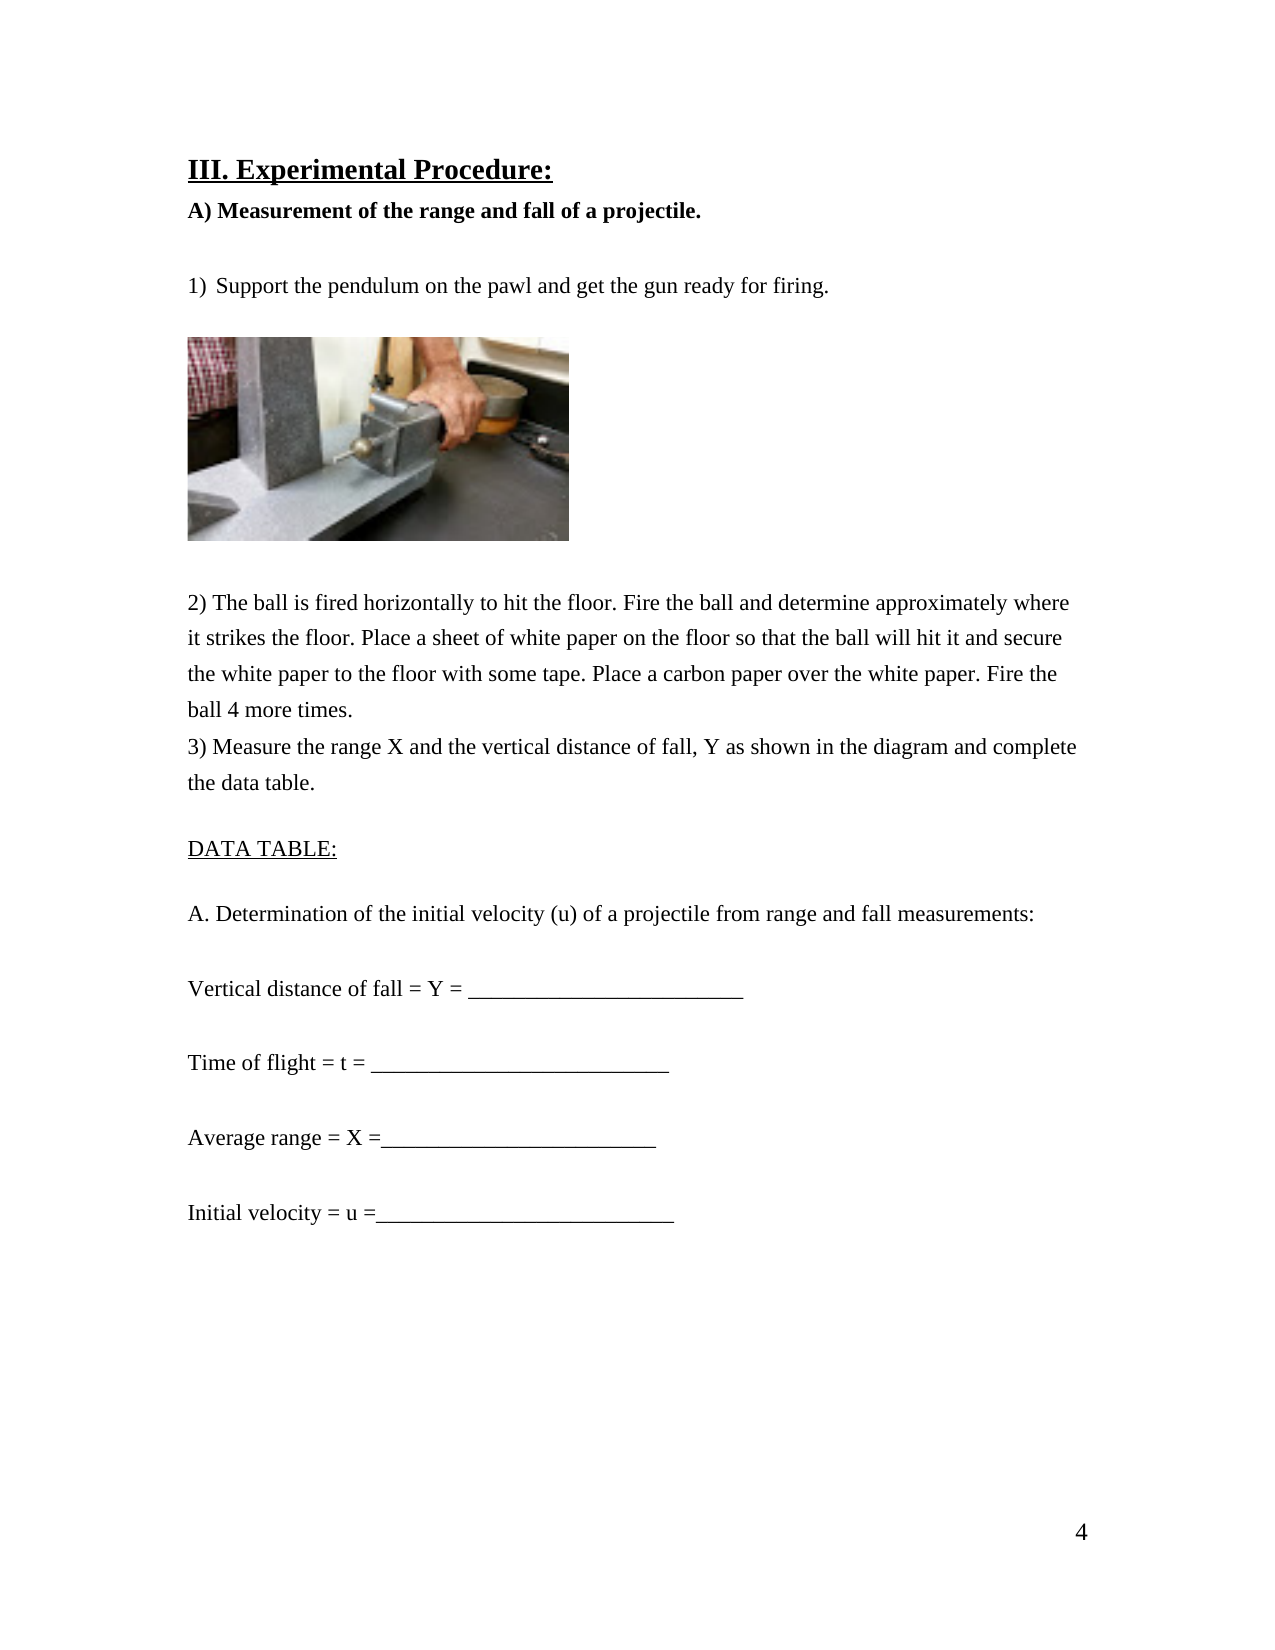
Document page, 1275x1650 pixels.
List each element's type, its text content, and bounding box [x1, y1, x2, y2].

text A. Determination of the initial velocity (u) of a projectile from range and fall measurements: [187, 890, 1087, 926]
text 3) Measure the range X and the vertical distance of fall, Y as shown in the diagram and complete the data table. [187, 724, 1087, 796]
text Initial velocity = u =__________________________ [187, 1189, 1087, 1225]
text A) Measurement of the range and fall of a projectile. [187, 187, 1087, 223]
text 2) The ball is fired horizontally to hit the floor. Fire the ball and determine approximately where it strikes the floor. Place a sheet of white paper on the floor so that the ball will hit it and secure the white paper to the floor with some tape. Place a carbon paper over the white paper. Fire the ball 4 more times. [187, 579, 1087, 722]
list Support the pendulum on the pawl and get the gun ready for firing. [187, 262, 1087, 298]
text III. Experimental Procedure: [187, 150, 1087, 186]
text Time of flight = t = __________________________ [187, 1040, 1087, 1076]
text DATA TABLE: [187, 834, 1087, 861]
text Average range = X =________________________ [187, 1115, 1087, 1151]
picture [187, 337, 569, 541]
text Vertical distance of fall = Y = ________________________ [187, 965, 1087, 1001]
